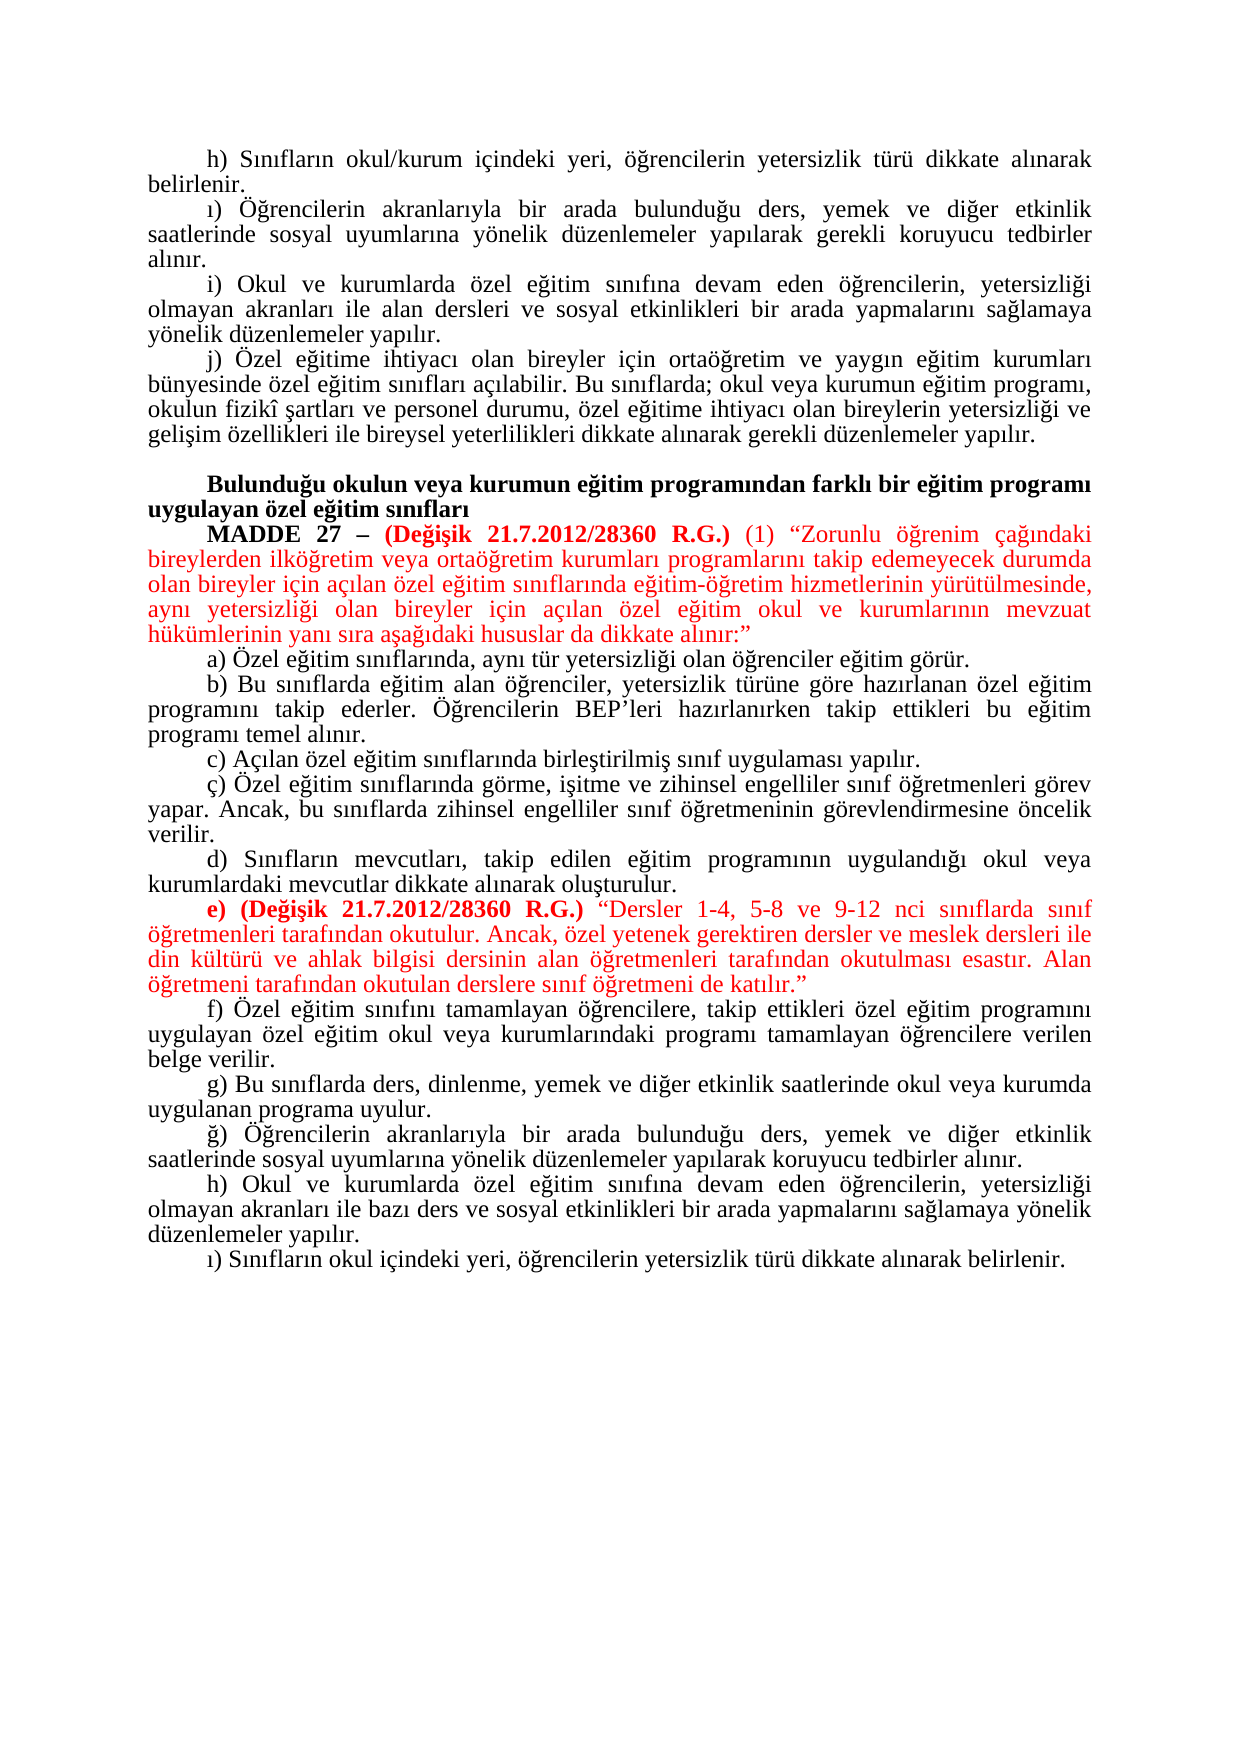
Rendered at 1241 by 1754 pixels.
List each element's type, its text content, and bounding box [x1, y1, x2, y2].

text h) Okul ve kurumlarda özel eğitim sınıfına devam eden öğrencilerin, yetersizliği olmayan akranları ile bazı ders ve sosyal etkinlikleri bir arada yapmalarını sağlamaya yönelik düzenlemeler yapılır. [148, 1173, 1093, 1248]
text h) Sınıfların okul/kurum içindeki yeri, öğrencilerin yetersizlik türü dikkate alınarak belirlenir. [148, 148, 1093, 198]
text e) (Değişik 21.7.2012/28360 R.G.) “Dersler 1-4, 5-8 ve 9-12 nci sınıflarda sınıf öğretmenleri tarafından okutulur. Ancak, özel yetenek gerektiren dersler ve meslek dersleri ile din kültürü ve ahlak bilgisi dersinin alan öğretmenleri tarafından okutulması esastır. Alan öğretmeni tarafından okutulan derslere sınıf öğretmeni de katılır.” [148, 898, 1093, 998]
text Bulunduğu okulun veya kurumun eğitim programından farklı bir eğitim programı uygulayan özel eğitim sınıfları [148, 473, 1093, 523]
text c) Açılan özel eğitim sınıflarında birleştirilmiş sınıf uygulaması yapılır. [148, 748, 1093, 773]
text MADDE 27 – (Değişik 21.7.2012/28360 R.G.) (1) “Zorunlu öğrenim çağındaki bireylerden ilköğretim veya ortaöğretim kurumları programlarını takip edemeyecek durumda olan bireyler için açılan özel eğitim sınıflarında eğitim-öğretim hizmetlerinin yürütülmesinde, aynı yetersizliği olan bireyler için açılan özel eğitim okul ve kurumlarının mevzuat hükümlerinin yanı sıra aşağıdaki hususlar da dikkate alınır:” [148, 523, 1093, 648]
text ı) Öğrencilerin akranlarıyla bir arada bulunduğu ders, yemek ve diğer etkinlik saatlerinde sosyal uyumlarına yönelik düzenlemeler yapılarak gerekli koruyucu tedbirler alınır. [148, 198, 1093, 273]
text a) Özel eğitim sınıflarında, aynı tür yetersizliği olan öğrenciler eğitim görür. [148, 648, 1093, 673]
text d) Sınıfların mevcutları, takip edilen eğitim programının uygulandığı okul veya kurumlardaki mevcutlar dikkate alınarak oluşturulur. [148, 848, 1093, 898]
text j) Özel eğitime ihtiyacı olan bireyler için ortaöğretim ve yaygın eğitim kurumları bünyesinde özel eğitim sınıfları açılabilir. Bu sınıflarda; okul veya kurumun eğitim programı, okulun fizikî şartları ve personel durumu, özel eğitime ihtiyacı olan bireylerin yetersizliği ve gelişim özellikleri ile bireysel yeterlilikleri dikkate alınarak gerekli düzenlemeler yapılır. [148, 348, 1093, 448]
text b) Bu sınıflarda eğitim alan öğrenciler, yetersizlik türüne göre hazırlanan özel eğitim programını takip ederler. Öğrencilerin BEP’leri hazırlanırken takip ettikleri bu eğitim programı temel alınır. [148, 673, 1093, 748]
text g) Bu sınıflarda ders, dinlenme, yemek ve diğer etkinlik saatlerinde okul veya kurumda uygulanan programa uyulur. [148, 1073, 1093, 1123]
text ç) Özel eğitim sınıflarında görme, işitme ve zihinsel engelliler sınıf öğretmenleri görev yapar. Ancak, bu sınıflarda zihinsel engelliler sınıf öğretmeninin görevlendirmesine öncelik verilir. [148, 773, 1093, 848]
text f) Özel eğitim sınıfını tamamlayan öğrencilere, takip ettikleri özel eğitim programını uygulayan özel eğitim okul veya kurumlarındaki programı tamamlayan öğrencilere verilen belge verilir. [148, 998, 1093, 1073]
text ı) Sınıfların okul içindeki yeri, öğrencilerin yetersizlik türü dikkate alınarak belirlenir. [148, 1248, 1093, 1273]
text i) Okul ve kurumlarda özel eğitim sınıfına devam eden öğrencilerin, yetersizliği olmayan akranları ile alan dersleri ve sosyal etkinlikleri bir arada yapmalarını sağlamaya yönelik düzenlemeler yapılır. [148, 273, 1093, 348]
text ğ) Öğrencilerin akranlarıyla bir arada bulunduğu ders, yemek ve diğer etkinlik saatlerinde sosyal uyumlarına yönelik düzenlemeler yapılarak koruyucu tedbirler alınır. [148, 1123, 1093, 1173]
